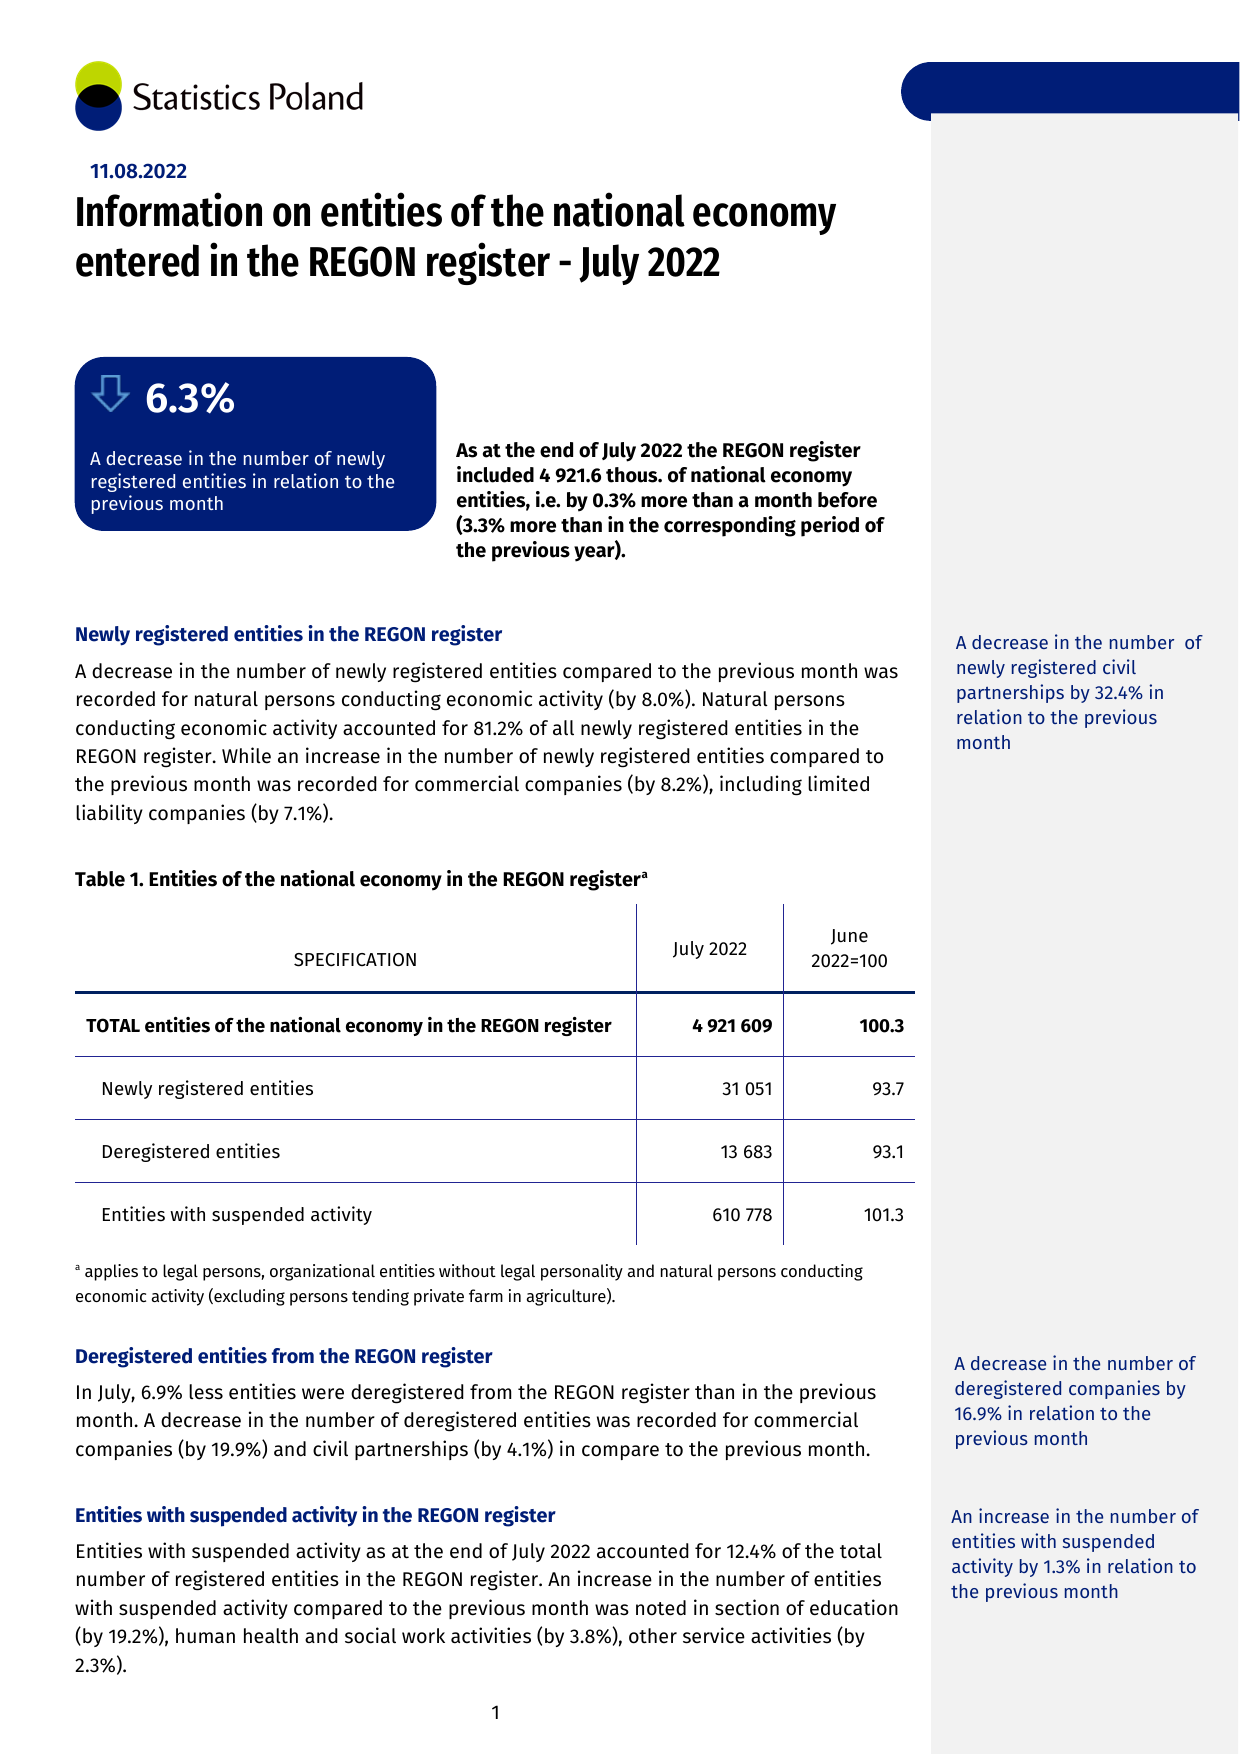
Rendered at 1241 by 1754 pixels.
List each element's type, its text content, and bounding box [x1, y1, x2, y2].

subtitle Newly registered entities in the REGON register [75, 599, 915, 647]
table_cell 13 683 [637, 1120, 783, 1182]
text Table 1. Entities of the national economy in the REGON registera [75, 868, 915, 891]
text In July, 6.9% less entities were deregistered from the REGON register than in the previous month. A decrease in the number of deregistered entities was recorded for commercial companies (by 19.9%) and civil partnerships (by 4.1%) in compare to the previous month. [75, 1381, 915, 1461]
text A decrease in the number of newly registered entities compared to the previous month was recorded for natural persons conducting economic activity (by 8.0%). Natural persons conducting economic activity accounted for 81.2% of all newly registered entities in the REGON register. While an increase in the number of newly registered entities compared to the previous month was recorded for commercial companies (by 8.2%), including limited liability companies (by 7.1%). [75, 659, 915, 826]
table_header July 2022 [637, 904, 783, 991]
table_cell 101.3 [784, 1183, 915, 1244]
table_cell 100.3 [784, 994, 915, 1056]
table_cell 610 778 [637, 1183, 783, 1244]
subtitle Entities with suspended activity in the REGON register [75, 1504, 915, 1527]
table_header SPECIFICATION [75, 904, 636, 991]
table_cell 31 051 [637, 1057, 783, 1119]
subtitle Deregistered entities from the REGON register [75, 1344, 915, 1368]
table_cell Deregistered entities [75, 1120, 636, 1182]
table_cell 93.1 [784, 1120, 915, 1182]
table_cell Entities with suspended activity [75, 1183, 636, 1244]
text Information on entities of the national economy entered in the REGON register - July 2022 [722, 187, 915, 287]
table_cell 4 921 609 [637, 994, 783, 1056]
text Entities with suspended activity as at the end of July 2022 accounted for 12.4% of the total number of registered entities in the REGON register. An increase in the number of entities with suspended activity compared to the previous month was noted in section of education (by 19.2%), human health and social work activities (by 3.8%), other service activities (by 2.3%). [75, 1540, 915, 1677]
text a applies to legal persons, organizational entities without legal personality and natural persons conducting economic activity (excluding persons tending private farm in agriculture). [75, 1257, 915, 1307]
table_cell Newly registered entities [75, 1057, 636, 1119]
table_header June 2022=100 [784, 904, 915, 991]
picture [75, 38, 377, 154]
text As at the end of July 2022 the REGON register included 4 921.6 thous. of national economy entities, i.e. by 0.3% more than a month before (3.3% more than in the corresponding period of the previous year). [75, 349, 915, 562]
table_cell 93.7 [784, 1057, 915, 1119]
table_cell TOTAL entities of the national economy in the REGON register [75, 994, 636, 1056]
